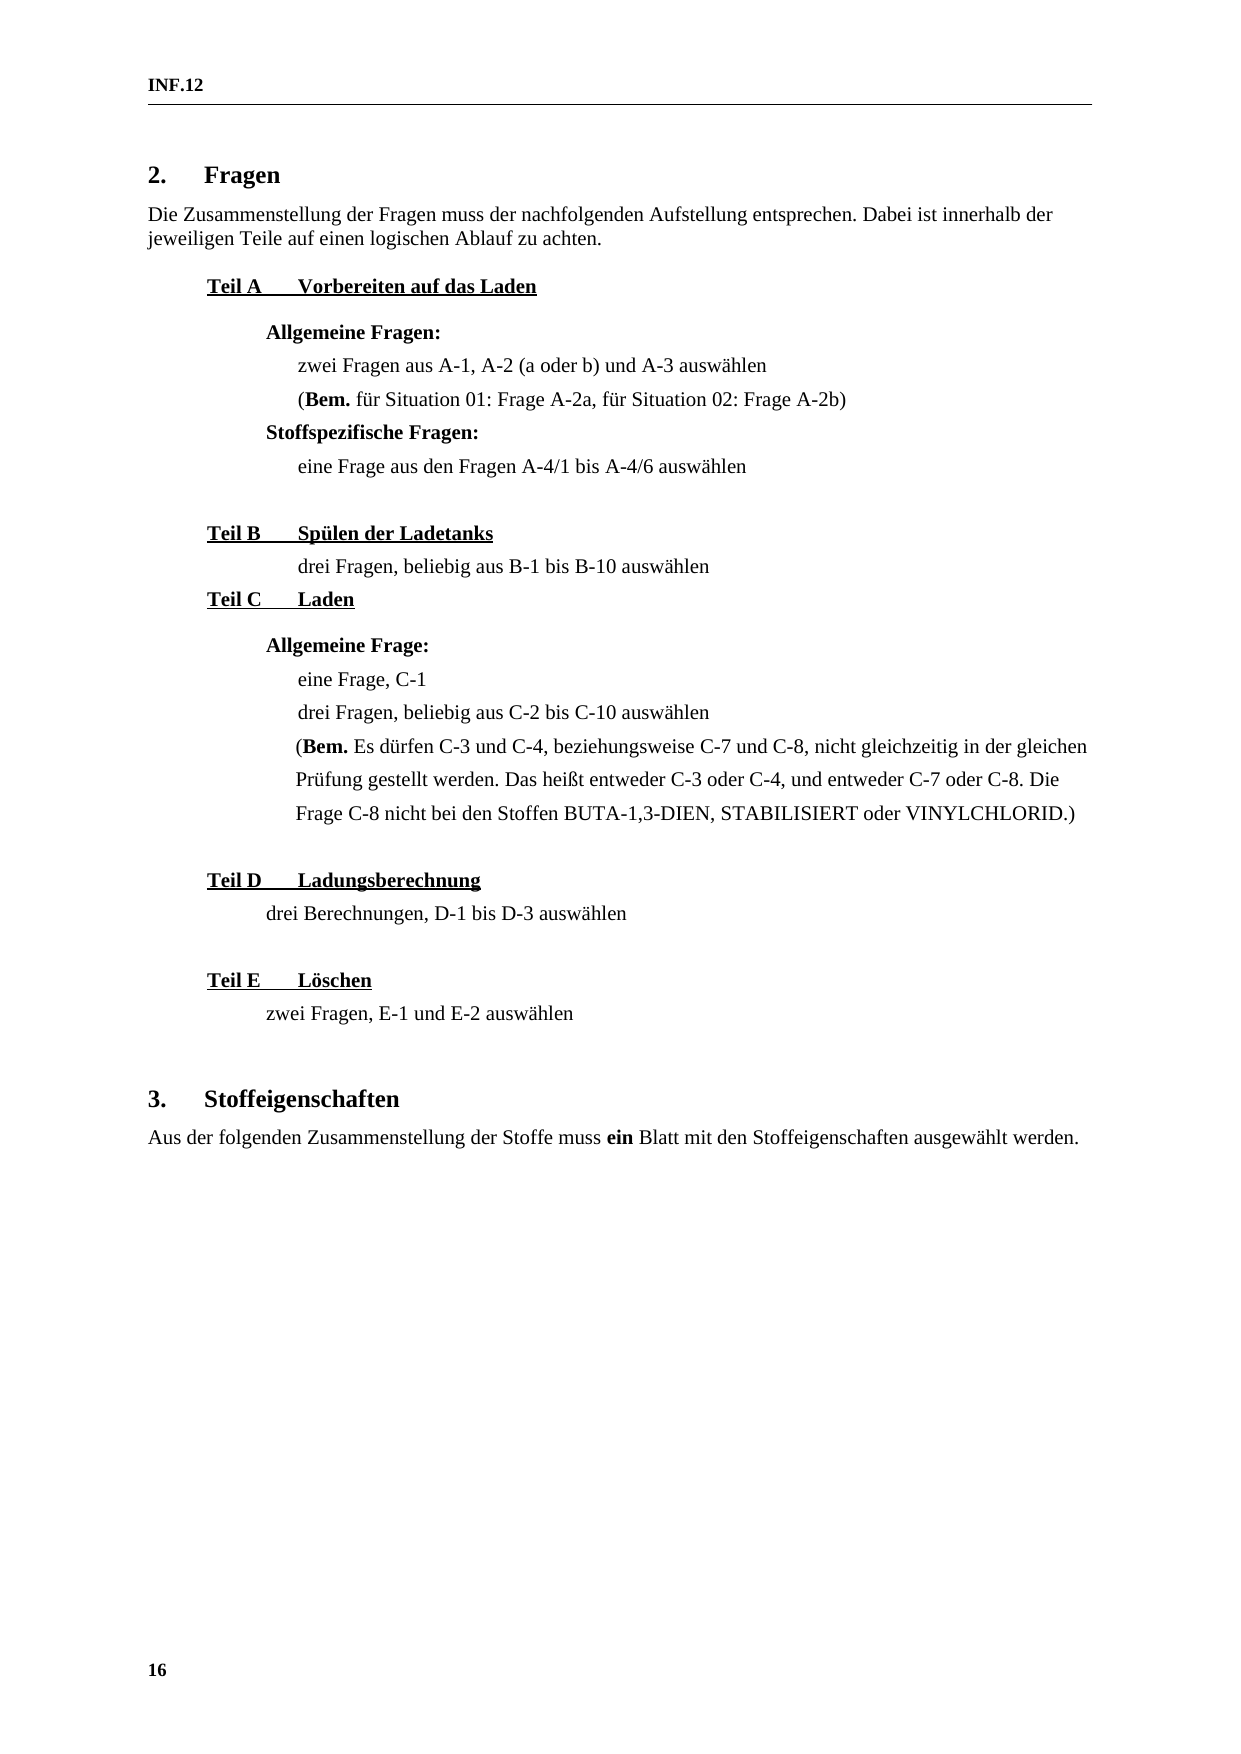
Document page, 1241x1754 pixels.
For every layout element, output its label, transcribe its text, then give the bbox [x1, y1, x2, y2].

text Teil D Ladungsberechnung [207, 867, 1092, 892]
text zwei Fragen aus A-1, A-2 (a oder b) und A-3 auswählen [266, 353, 1092, 377]
text zwei Fragen, E-1 und E-2 auswählen [266, 1001, 1092, 1025]
text drei Berechnungen, D-1 bis D-3 auswählen [266, 901, 1092, 925]
text (Bem. Es dürfen C-3 und C-4, beziehungsweise C-7 und C-8, nicht gleichzeitig in der gleichen Prüfung gestellt werden. Das heißt entweder C-3 oder C-4, und entweder C-7 oder C-8. Die Frage C-8 nicht bei den Stoffen BUTA-1,3-DIEN, STABILISIERT oder VINYLCHLORID.) [266, 734, 1092, 825]
text Teil C Laden [207, 587, 1092, 611]
text eine Frage aus den Fragen A-4/1 bis A-4/6 auswählen [266, 453, 1092, 478]
text Teil A Vorbereiten auf das Laden [207, 274, 1092, 298]
text Die Zusammenstellung der Fragen muss der nachfolgenden Aufstellung entsprechen. Dabei ist innerhalb der jeweiligen Teile auf einen logischen Ablauf zu achten. [148, 201, 1092, 249]
text Stoffspezifische Fragen: [266, 420, 1092, 444]
text drei Fragen, beliebig aus C-2 bis C-10 auswählen [266, 700, 1092, 724]
text drei Fragen, beliebig aus B-1 bis B-10 auswählen [266, 554, 1092, 578]
text (Bem. für Situation 01: Frage A-2a, für Situation 02: Frage A-2b) [266, 387, 1092, 411]
text Allgemeine Frage: [266, 633, 1092, 657]
text Teil B Spülen der Ladetanks [207, 520, 1092, 544]
text 3. Stoffeigenschaften [148, 1084, 1092, 1112]
text Teil E Löschen [207, 968, 1092, 992]
text Aus der folgenden Zusammenstellung der Stoffe muss ein Blatt mit den Stoffeigenschaften ausgewählt werden. [148, 1125, 1092, 1149]
text Allgemeine Fragen: [266, 319, 1092, 344]
text 2. Fragen [148, 160, 1092, 189]
text eine Frage, C-1 [266, 667, 1092, 691]
